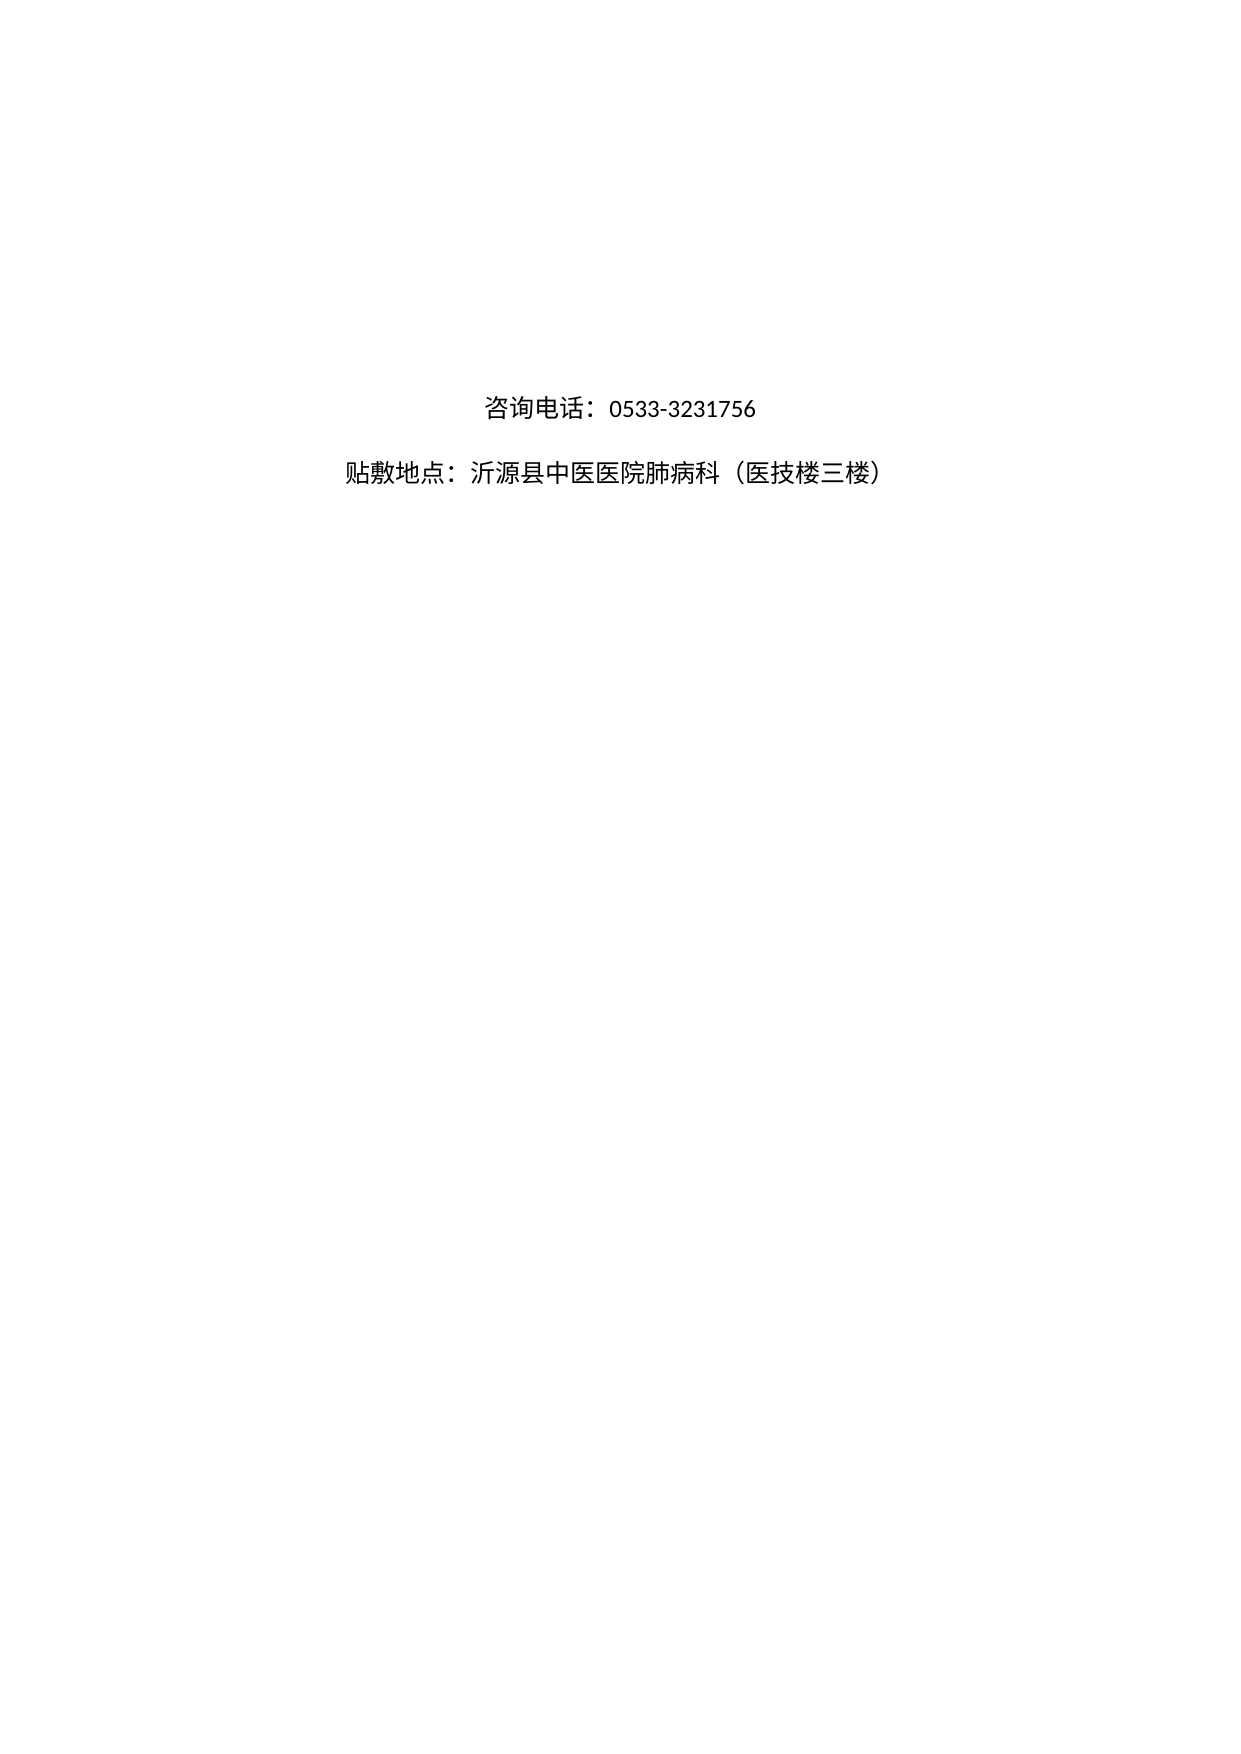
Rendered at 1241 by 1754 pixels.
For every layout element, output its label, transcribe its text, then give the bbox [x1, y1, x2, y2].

text 咨询电话：0533-3231756 [187, 374, 1053, 439]
text 贴敷地点：沂源县中医医院肺病科（医技楼三楼） [187, 439, 1053, 504]
